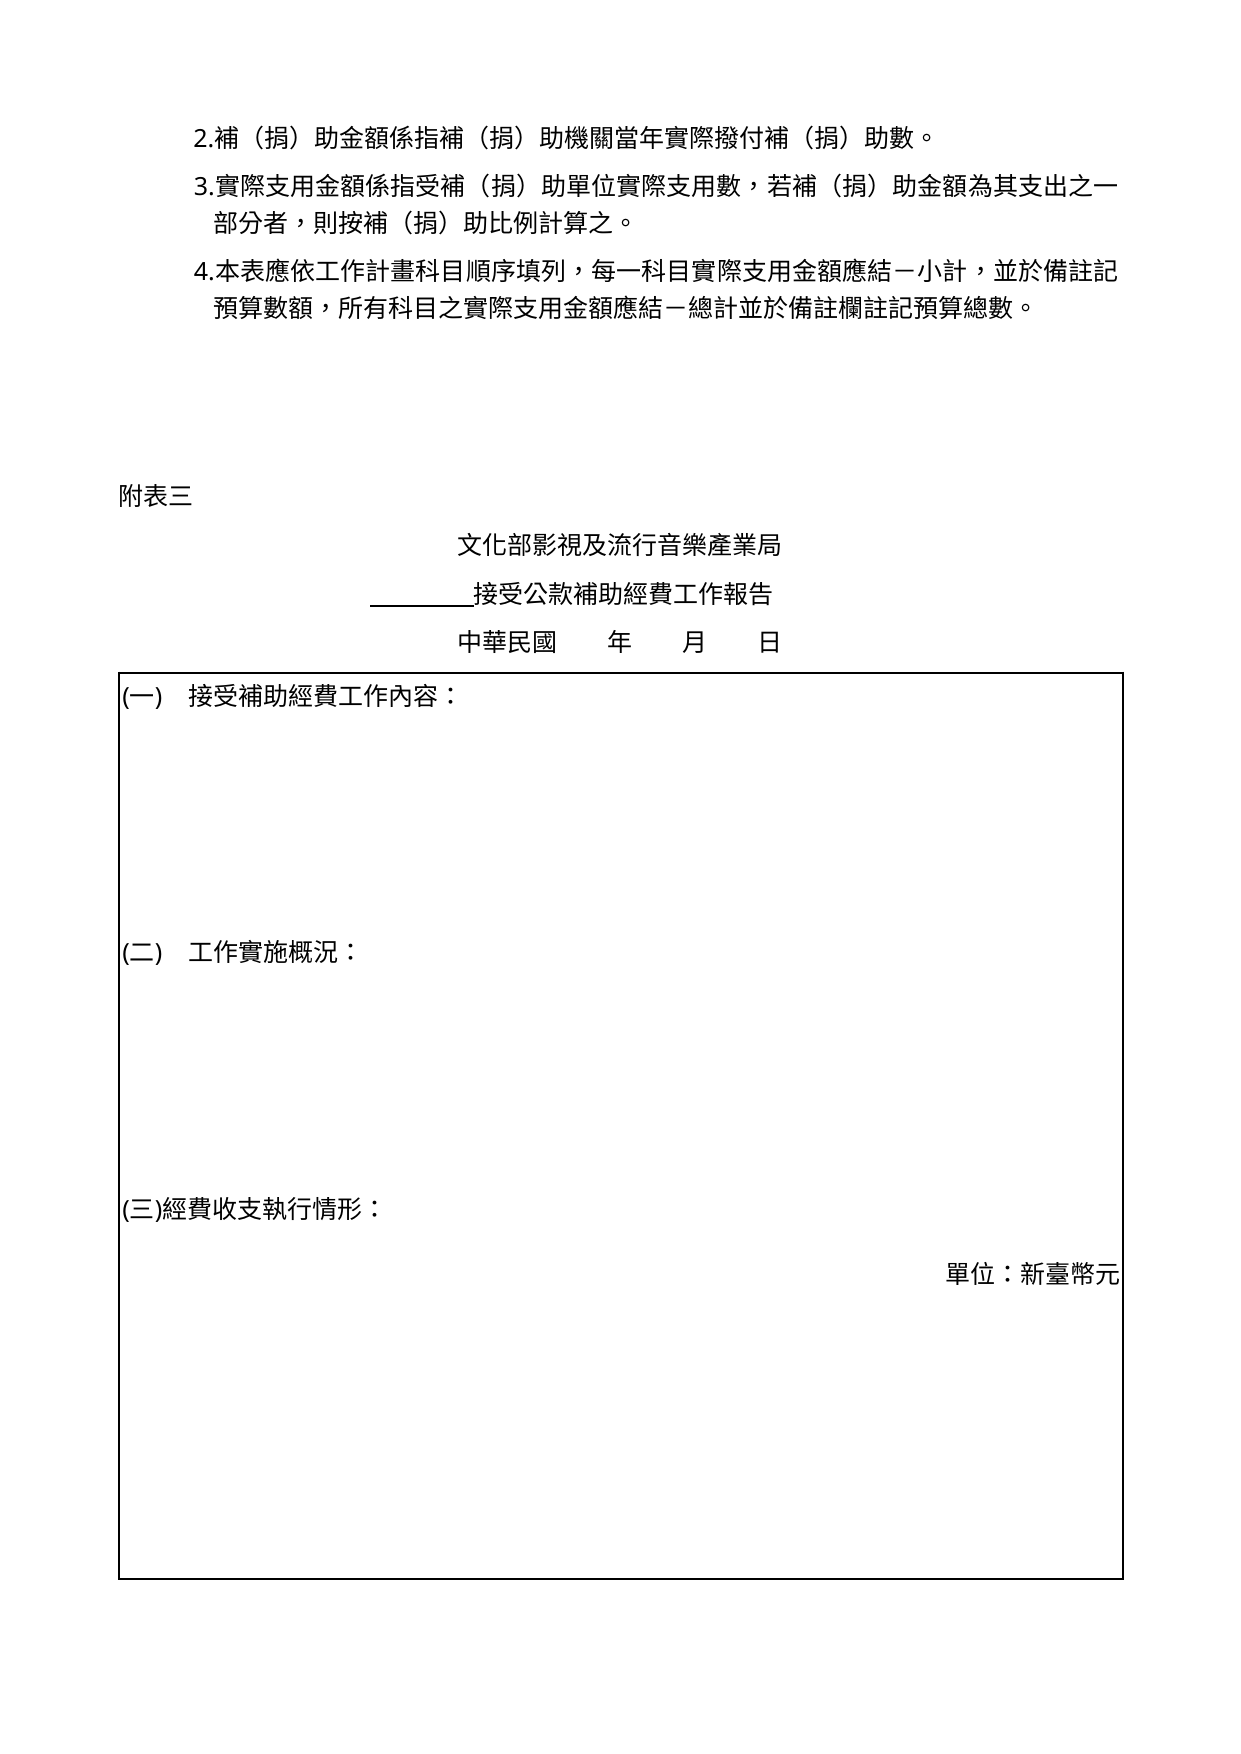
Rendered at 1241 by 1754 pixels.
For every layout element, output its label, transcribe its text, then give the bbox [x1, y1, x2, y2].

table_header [120, 674, 1122, 1578]
text 3.實際支用金額係指受補（捐）助單位實際支用數，若補（捐）助金額為其支出之一部分者，則按補（捐）助比例計算之。 [118, 167, 1122, 239]
text 4.本表應依工作計畫科目順序填列，每一科目實際支用金額應結－小計，並於備註記預算數額，所有科目之實際支用金額應結－總計並於備註欄註記預算總數。 [118, 252, 1122, 324]
text 2.補（捐）助金額係指補（捐）助機關當年實際撥付補（捐）助數。 [118, 118, 1122, 154]
text 中華民國 年 月 日 [118, 623, 1122, 659]
text 接受公款補助經費工作報告 [118, 574, 1122, 610]
text 附表三 [118, 477, 1122, 513]
text 文化部影視及流行音樂產業局 [118, 525, 1122, 562]
